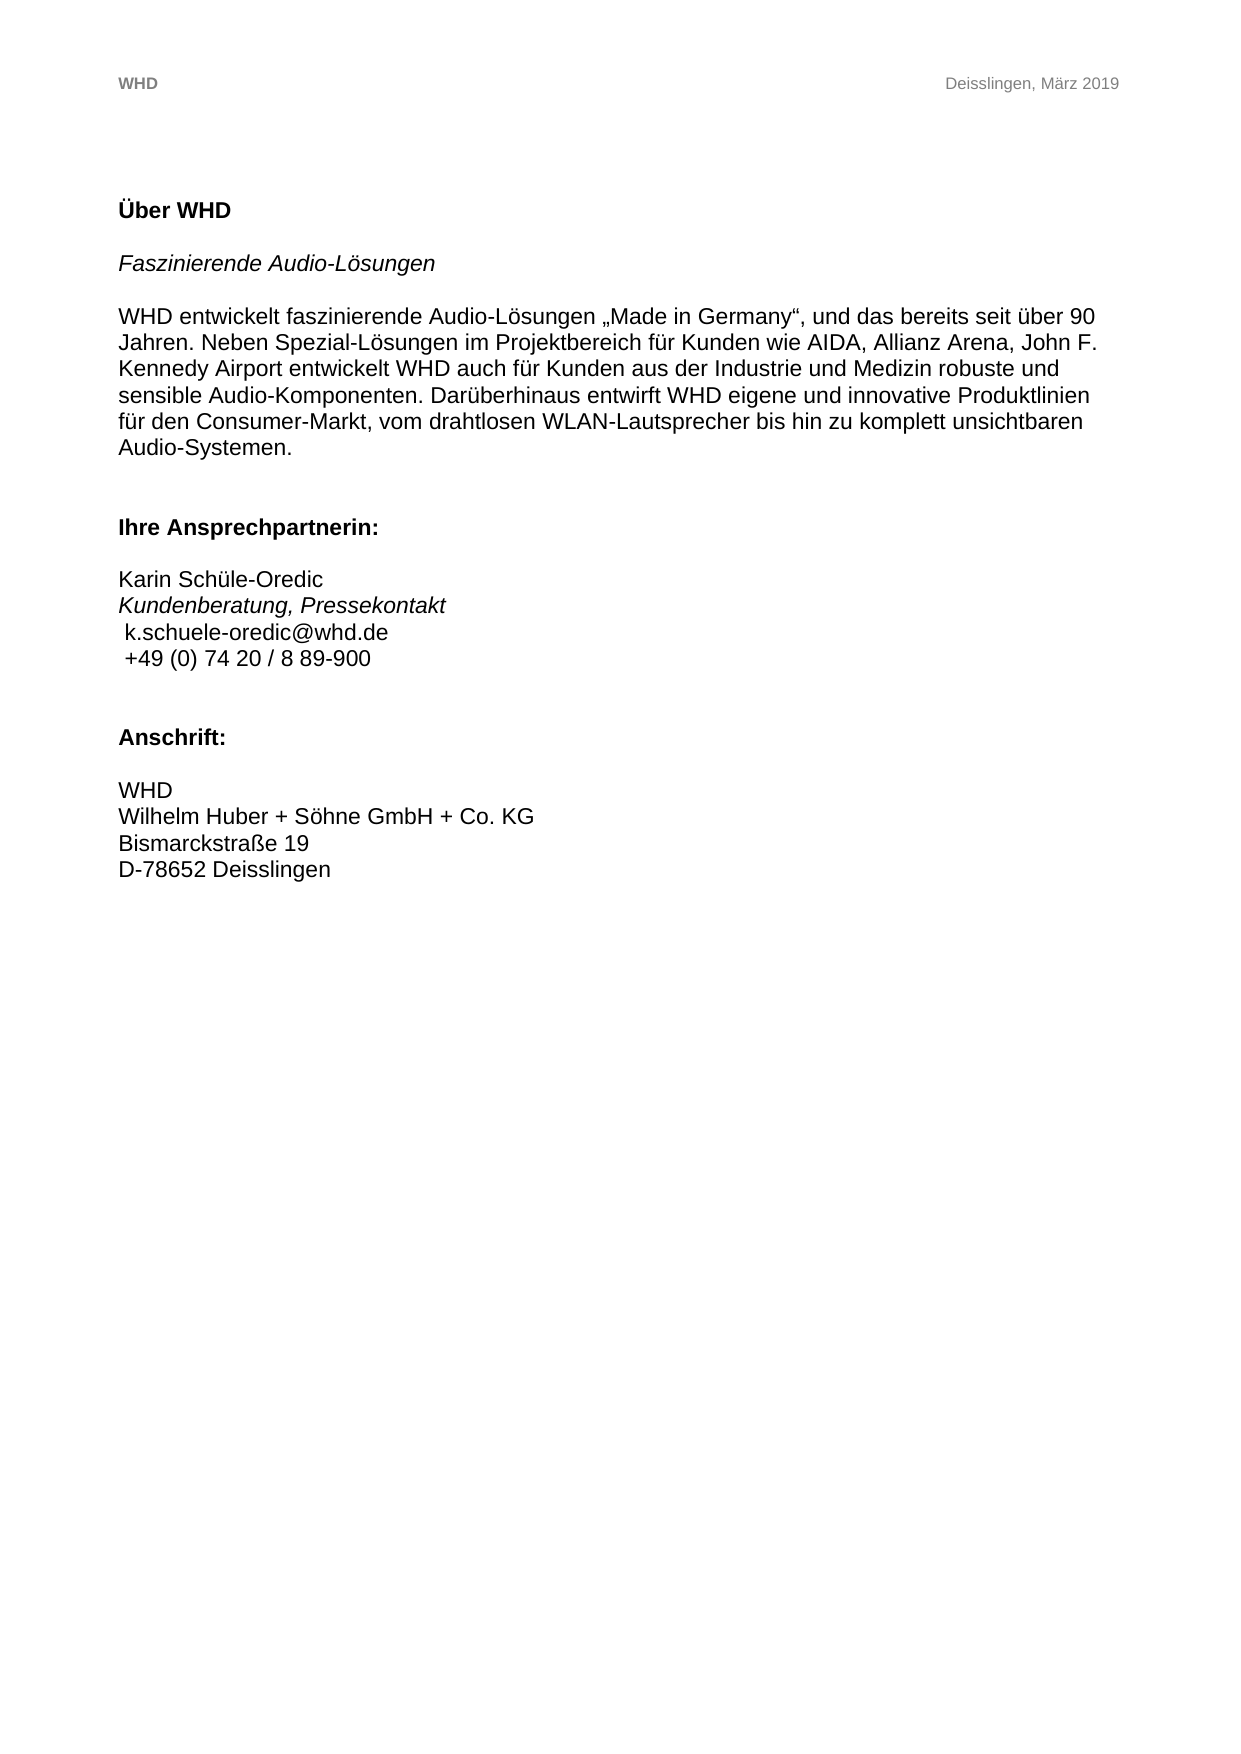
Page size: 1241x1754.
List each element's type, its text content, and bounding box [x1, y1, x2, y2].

text +49 (0) 74 20 / 8 89-900 [118, 645, 1122, 672]
text Wilhelm Huber + Söhne GmbH + Co. KG [118, 803, 1122, 830]
text Ihre Ansprechpartnerin: [118, 513, 1122, 540]
text Bismarckstraße 19 [118, 830, 1122, 856]
text Kundenberatung, Pressekontakt [118, 592, 1122, 619]
text Jahren. Neben Spezial-Lösungen im Projektbereich für Kunden wie AIDA, Allianz Arena, John F. [118, 329, 1122, 355]
text WHD entwickelt faszinierende Audio-Lösungen „Made in Germany“, und das bereits seit über 90 [118, 303, 1122, 329]
text k.schuele-oredic@whd.de [118, 619, 1122, 645]
text Faszinierende Audio-Lösungen [118, 250, 1122, 276]
text Kennedy Airport entwickelt WHD auch für Kunden aus der Industrie und Medizin robuste und sensible Audio-Komponenten. Darüberhinaus entwirft WHD eigene und innovative Produktlinien für den Consumer-Markt, vom drahtlosen WLAN-Lautsprecher bis hin zu komplett unsichtbaren Audio-Systemen. [118, 355, 1122, 461]
text Über WHD [118, 197, 1122, 223]
text Anschrift: [118, 724, 1122, 751]
text D-78652 Deisslingen [118, 856, 1122, 882]
text Karin Schüle-Oredic [118, 566, 1122, 592]
text WHD [118, 777, 1122, 803]
